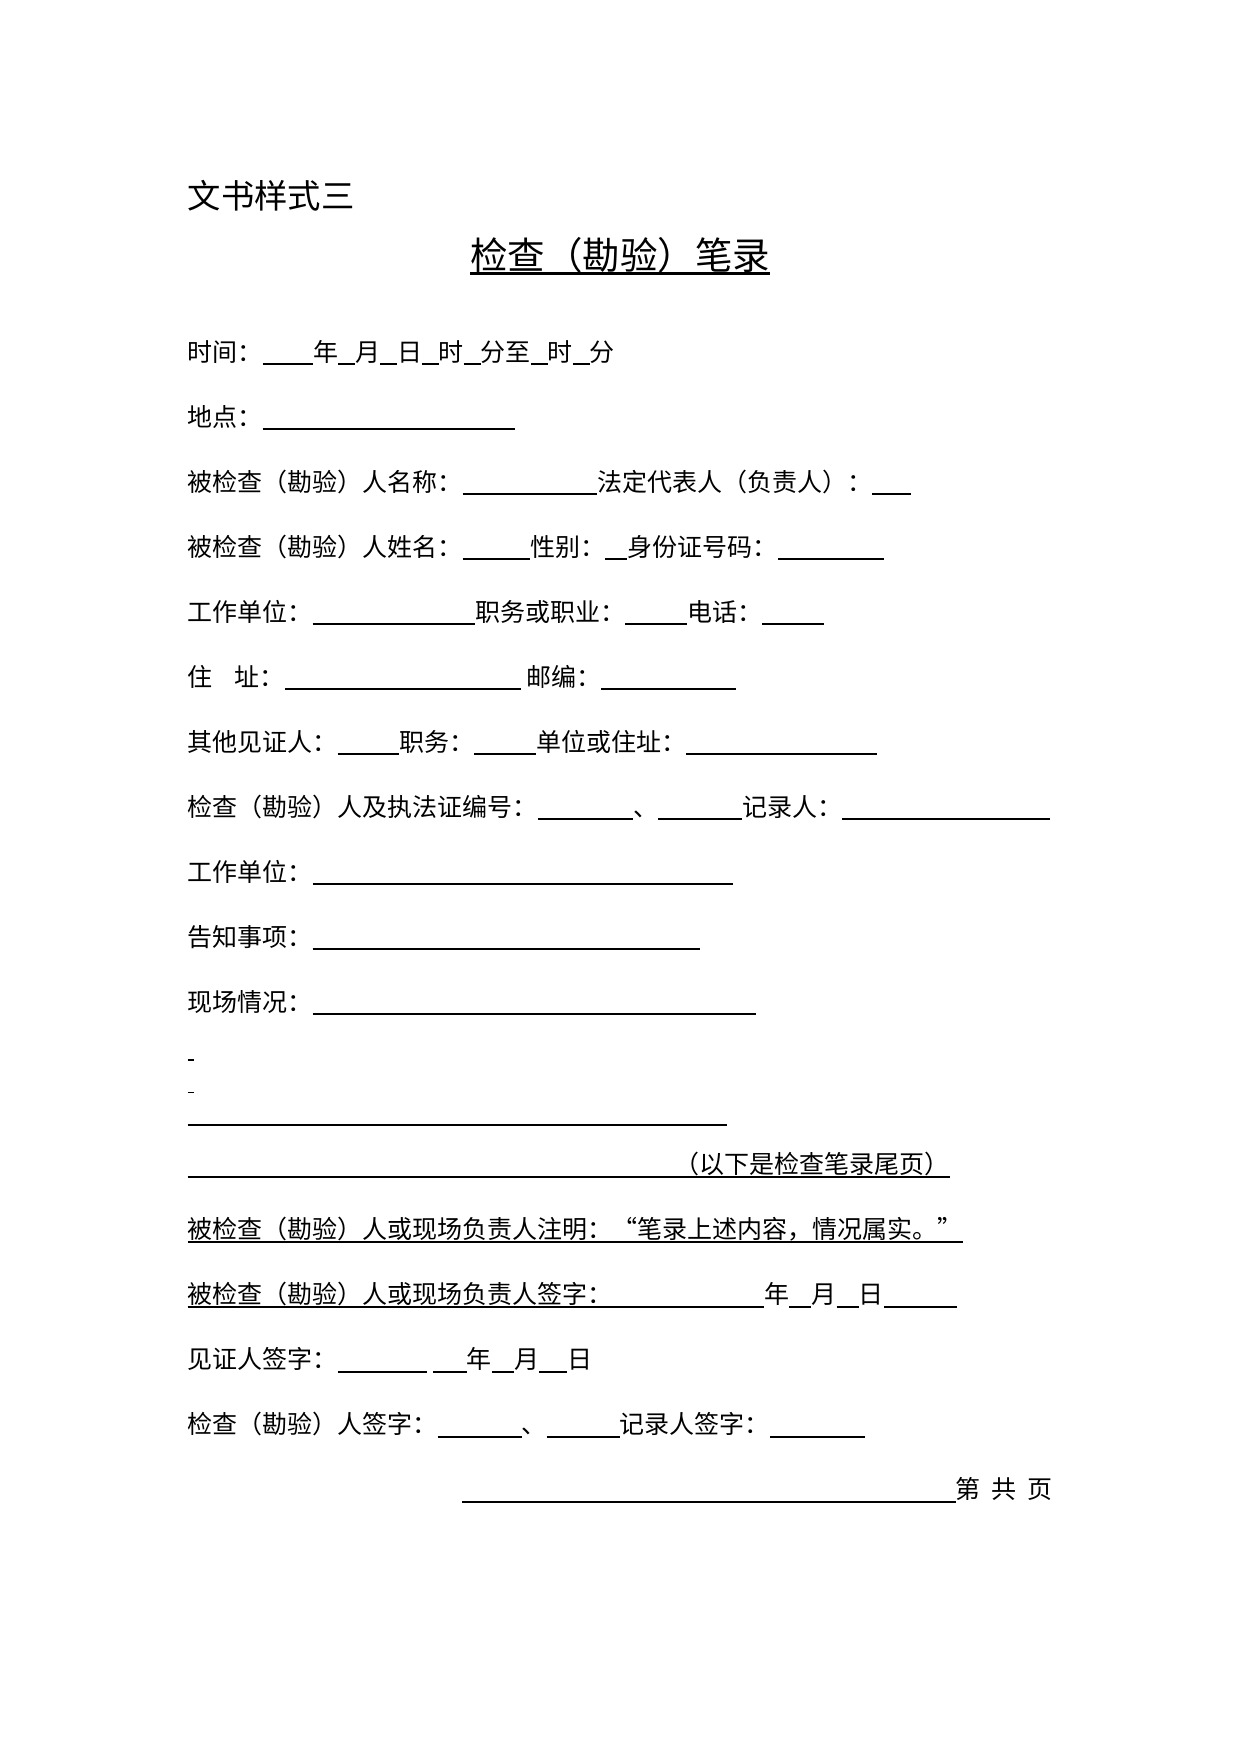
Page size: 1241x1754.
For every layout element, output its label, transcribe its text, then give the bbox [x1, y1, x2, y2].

text 第 共 页 [187, 1455, 1053, 1520]
text 工作单位： [187, 838, 1053, 903]
text 被检查（勘验）人或现场负责人注明：“笔录上述内容，情况属实。” [187, 1195, 1053, 1260]
text 告知事项： [187, 903, 1053, 968]
text 被检查（勘验）人姓名： 性别： 身份证号码： [187, 513, 1053, 578]
text 被检查（勘验）人名称： 法定代表人（负责人）： [187, 448, 1053, 513]
text 现场情况： [187, 968, 1053, 1033]
text 地点： [187, 383, 1053, 448]
text 检查（勘验）笔录 [187, 220, 1053, 285]
text 文书样式三 [187, 162, 1053, 220]
text 时间： 年 月 日 时 分至 时 分 [187, 318, 1053, 383]
text 检查（勘验）人及执法证编号： 、 记录人： [187, 773, 1053, 838]
text 其他见证人： 职务： 单位或住址： [187, 708, 1053, 773]
text （以下是检查笔录尾页） [187, 1130, 1053, 1195]
text 被检查（勘验）人或现场负责人签字： 年 月 日 [187, 1260, 1053, 1325]
text 住 址： 邮编： [187, 643, 1053, 708]
text 工作单位： 职务或职业： 电话： [187, 578, 1053, 643]
text 检查（勘验）人签字： 、 记录人签字： [187, 1390, 1053, 1455]
text 见证人签字： 年 月 日 [187, 1325, 1053, 1390]
